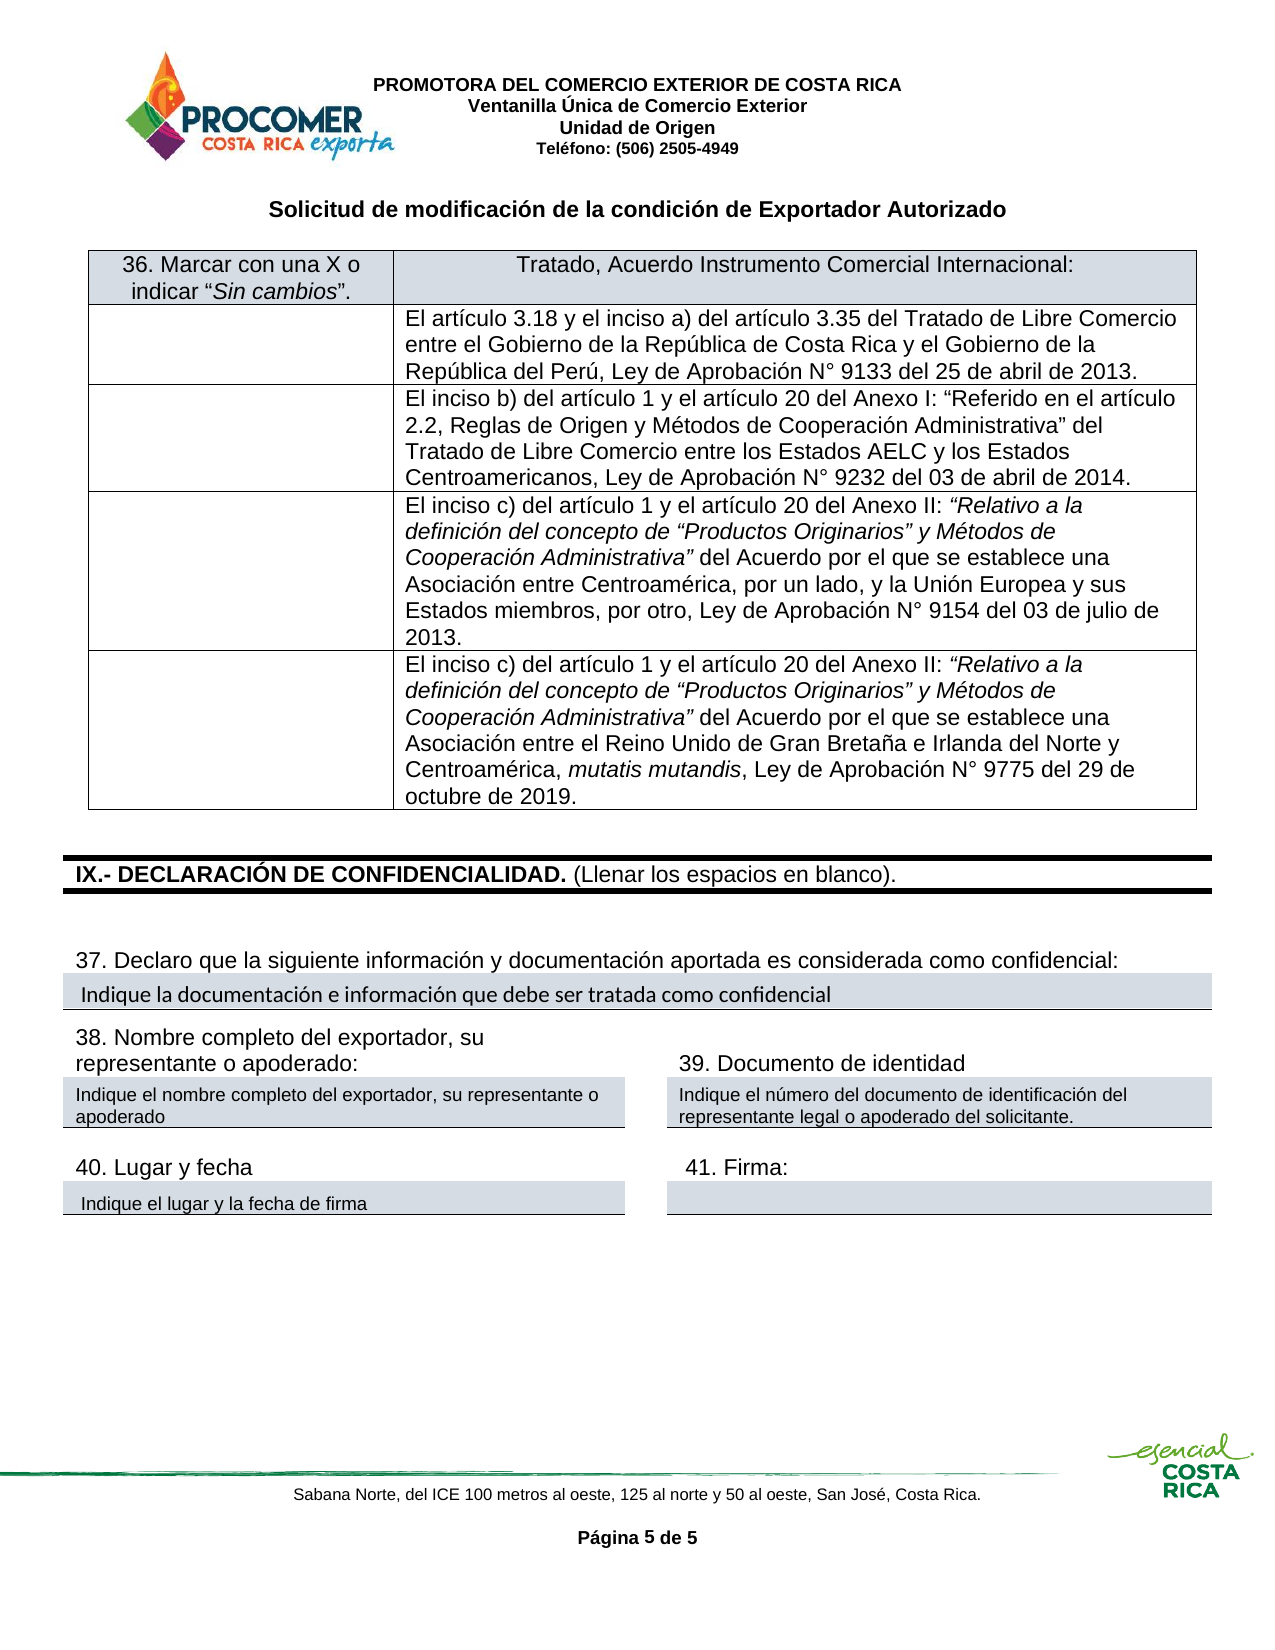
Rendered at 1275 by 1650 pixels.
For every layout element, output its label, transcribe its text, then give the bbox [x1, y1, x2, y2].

table_cell 36. Marcar con una X o indicar “Sin cambios”. [89, 251, 393, 304]
table_cell El inciso b) del artículo 1 y el artículo 20 del Anexo I: “Referido en el artículo 2.2, Reglas de Origen y Métodos de Cooperación Administrativa” del Tratado de Libre Comercio entre los Estados AELC y los Estados Centroamericanos, Ley de Aprobación N° 9232 del 03 de abril de 2014. [394, 385, 1196, 491]
table_cell Tratado, Acuerdo Instrumento Comercial Internacional: [394, 251, 1196, 304]
table_header 37. Declaro que la siguiente información y documentación aportada es considerada como confidencial: [63, 939, 1212, 973]
table_cell 40. Lugar y fecha 41. Firma: [63, 1010, 1212, 1268]
table_cell [89, 492, 393, 650]
table_cell El artículo 3.18 y el inciso a) del artículo 3.35 del Tratado de Libre Comercio entre el Gobierno de la República de Costa Rica y el Gobierno de la República del Perú, Ley de Aprobación N° 9133 del 25 de abril de 2013. [394, 305, 1196, 384]
table_header IX.- DECLARACIÓN DE CONFIDENCIALIDAD. (Llenar los espacios en blanco). [63, 861, 1212, 888]
table_cell El inciso c) del artículo 1 y el artículo 20 del Anexo II: “Relativo a la definición del concepto de “Productos Originarios” y Métodos de Cooperación Administrativa” del Acuerdo por el que se establece una Asociación entre el Reino Unido de Gran Bretaña e Irlanda del Norte y Centroamérica, mutatis mutandis, Ley de Aprobación N° 9775 del 29 de octubre de 2019. [394, 651, 1196, 809]
table_cell [89, 651, 393, 809]
table_cell [89, 305, 393, 384]
picture [111, 44, 403, 169]
table_cell [89, 385, 393, 491]
table_cell El inciso c) del artículo 1 y el artículo 20 del Anexo II: “Relativo a la definición del concepto de “Productos Originarios” y Métodos de Cooperación Administrativa” del Acuerdo por el que se establece una Asociación entre Centroamérica, por un lado, y la Unión Europea y sus Estados miembros, por otro, Ley de Aprobación N° 9154 del 03 de julio de 2013. [394, 492, 1196, 650]
picture [0, 1426, 1275, 1528]
